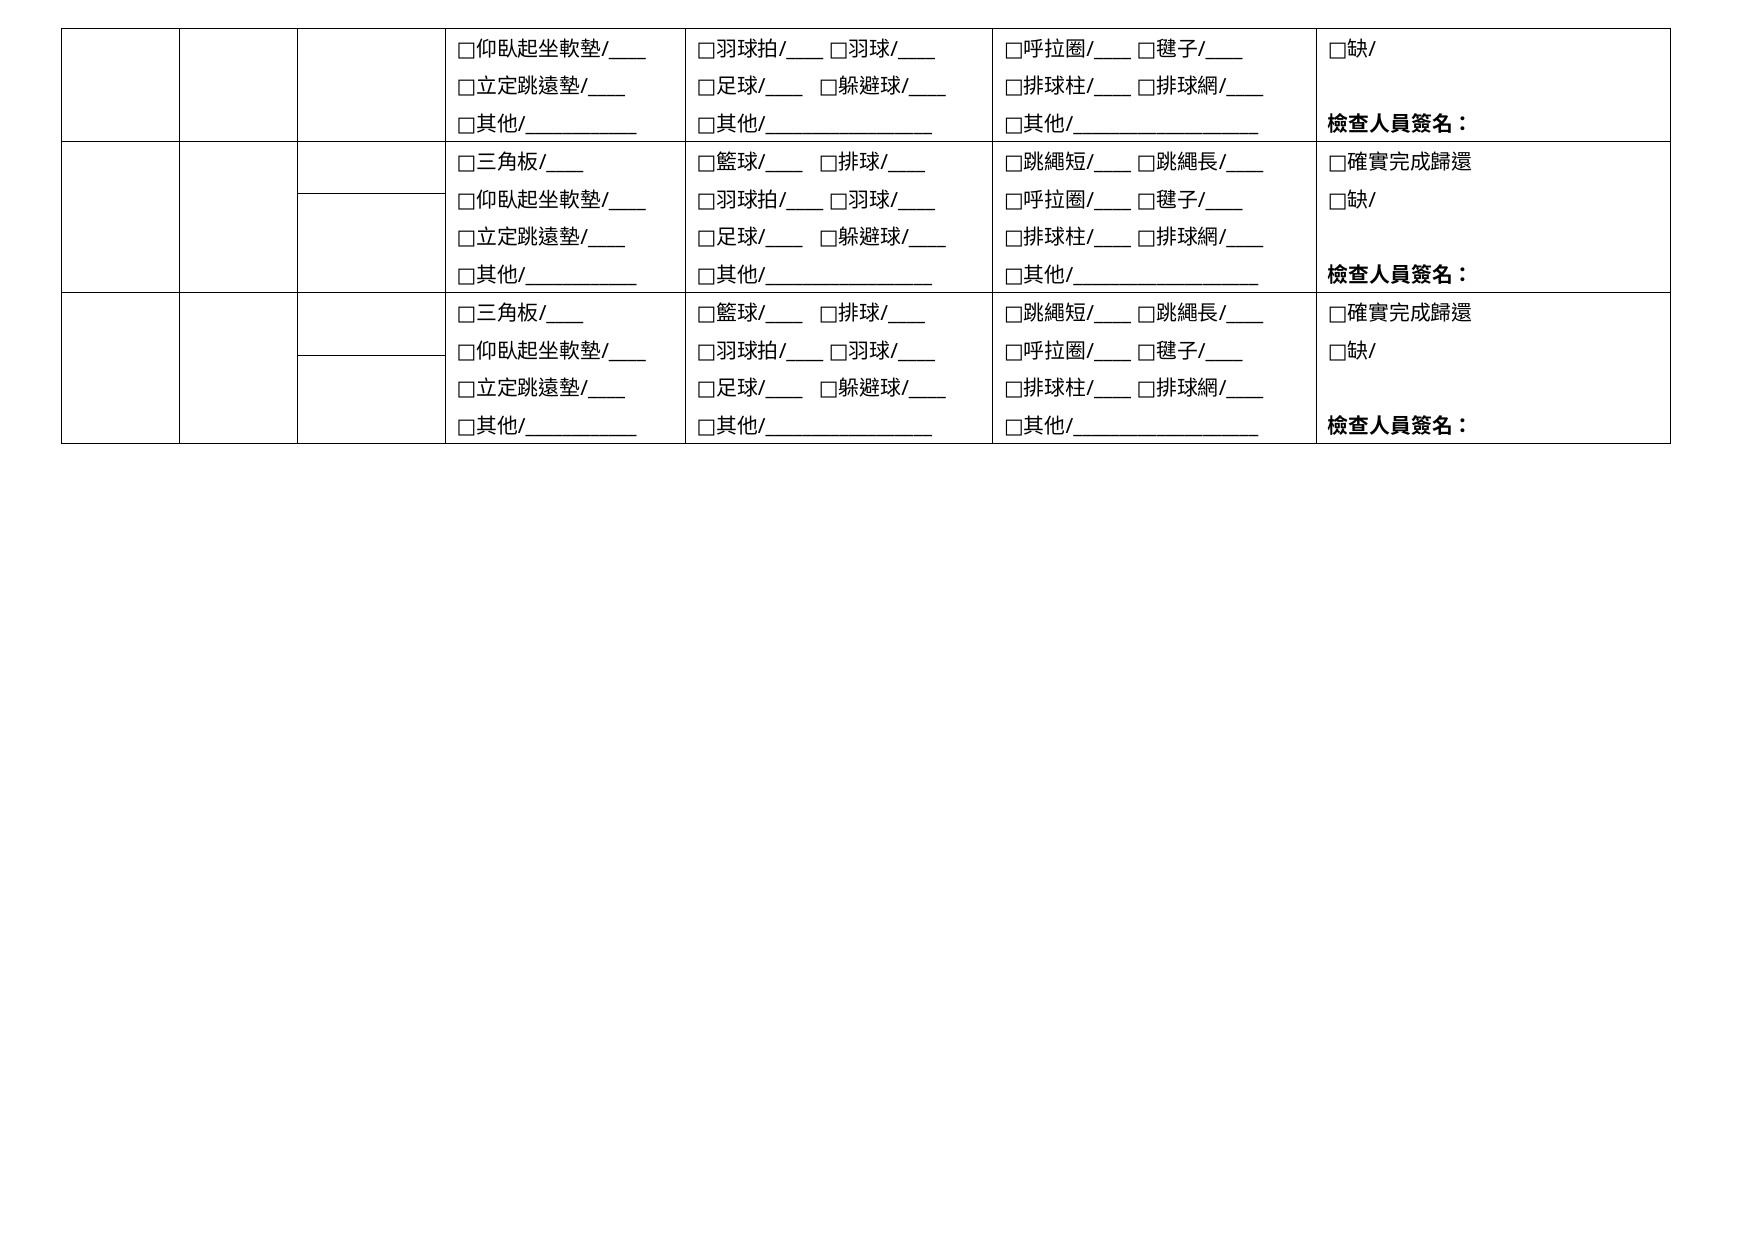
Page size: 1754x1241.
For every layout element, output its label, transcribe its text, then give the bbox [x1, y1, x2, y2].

table_cell □確實完成歸還 □缺/ 檢查人員簽名： [1317, 29, 1670, 141]
table_cell □跳繩短/____ □跳繩長/____ □呼拉圈/____ □毽子/____ □排球柱/____ □排球網/____ □其他/____________________ [993, 142, 1316, 292]
table_cell □籃球/____ □排球/____ □羽球拍/____ □羽球/____ □足球/____ □躲避球/____ □其他/__________________ [686, 142, 992, 292]
table_cell [62, 29, 179, 141]
table_cell [298, 356, 445, 443]
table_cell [446, 29, 685, 141]
table_cell [180, 142, 297, 292]
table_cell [686, 29, 992, 141]
table_cell [180, 29, 297, 141]
table_cell [298, 142, 445, 193]
table_cell [298, 194, 445, 292]
table_cell □確實完成歸還 □缺/ 檢查人員簽名： [1317, 142, 1670, 292]
table_cell [298, 293, 445, 355]
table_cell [993, 29, 1316, 141]
table_cell [62, 142, 179, 292]
table_cell [298, 29, 445, 141]
table_cell □跳繩短/____ □跳繩長/____ □呼拉圈/____ □毽子/____ □排球柱/____ □排球網/____ □其他/____________________ [993, 293, 1316, 443]
table_cell □確實完成歸還 □缺/ 檢查人員簽名： [1317, 293, 1670, 443]
table_cell □三角板/____ □仰臥起坐軟墊/____ □立定跳遠墊/____ □其他/____________ [446, 293, 685, 443]
table_cell □籃球/____ □排球/____ □羽球拍/____ □羽球/____ □足球/____ □躲避球/____ □其他/__________________ [686, 293, 992, 443]
table_cell □三角板/____ □仰臥起坐軟墊/____ □立定跳遠墊/____ □其他/____________ [446, 142, 685, 292]
table_cell [62, 293, 179, 443]
table_cell [180, 293, 297, 443]
